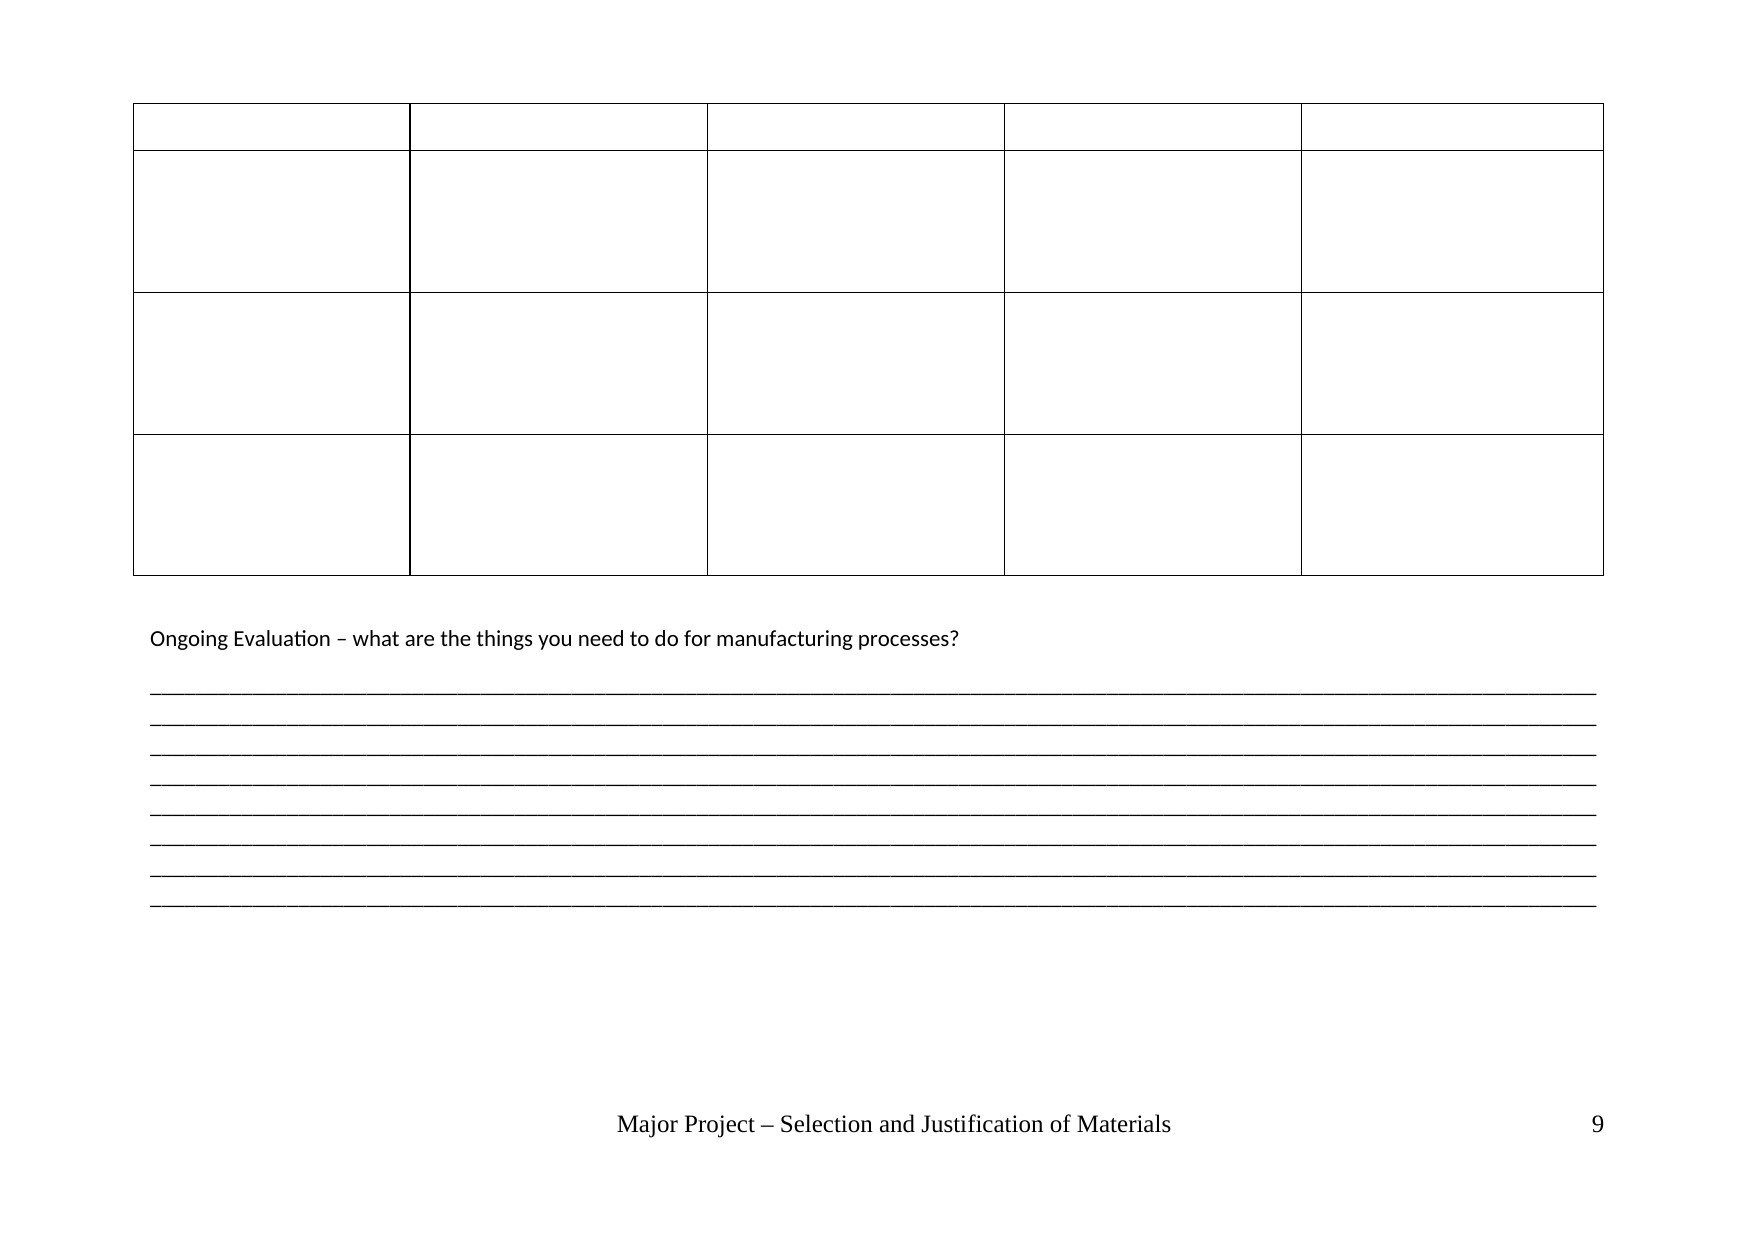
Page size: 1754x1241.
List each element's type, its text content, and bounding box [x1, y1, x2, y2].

table_cell [411, 293, 707, 433]
text ________________________________________________________________________________________________________________________________________________________________________________________________________________________________________________________________________________________________________________________________________________________________________________________________________________________________________________________________________________________________________________________________________________________________________________________________________________________________________________________________________________________________________________________________________________________________________________________________________________________________________________________________________________________________________________________________________________________________________________________________________________________________________________________ [150, 671, 1604, 910]
table_cell [134, 293, 409, 433]
table_cell [708, 104, 1004, 150]
table_cell [1005, 435, 1301, 575]
table_cell [411, 435, 707, 575]
table_cell [1302, 435, 1603, 575]
table_cell [1302, 151, 1603, 292]
table_cell [708, 293, 1004, 433]
table_cell [134, 151, 409, 292]
table_cell [134, 104, 409, 150]
table_cell [1005, 151, 1301, 292]
table_cell [411, 104, 707, 150]
table_cell [1005, 104, 1301, 150]
table_cell [708, 435, 1004, 575]
table_cell [1302, 293, 1603, 433]
table_cell [708, 151, 1004, 292]
text Ongoing Evaluation – what are the things you need to do for manufacturing processes? [0, 624, 1604, 652]
table_cell [134, 435, 409, 575]
table_cell [1005, 293, 1301, 433]
table_cell [1302, 104, 1603, 150]
table_cell [411, 151, 707, 292]
